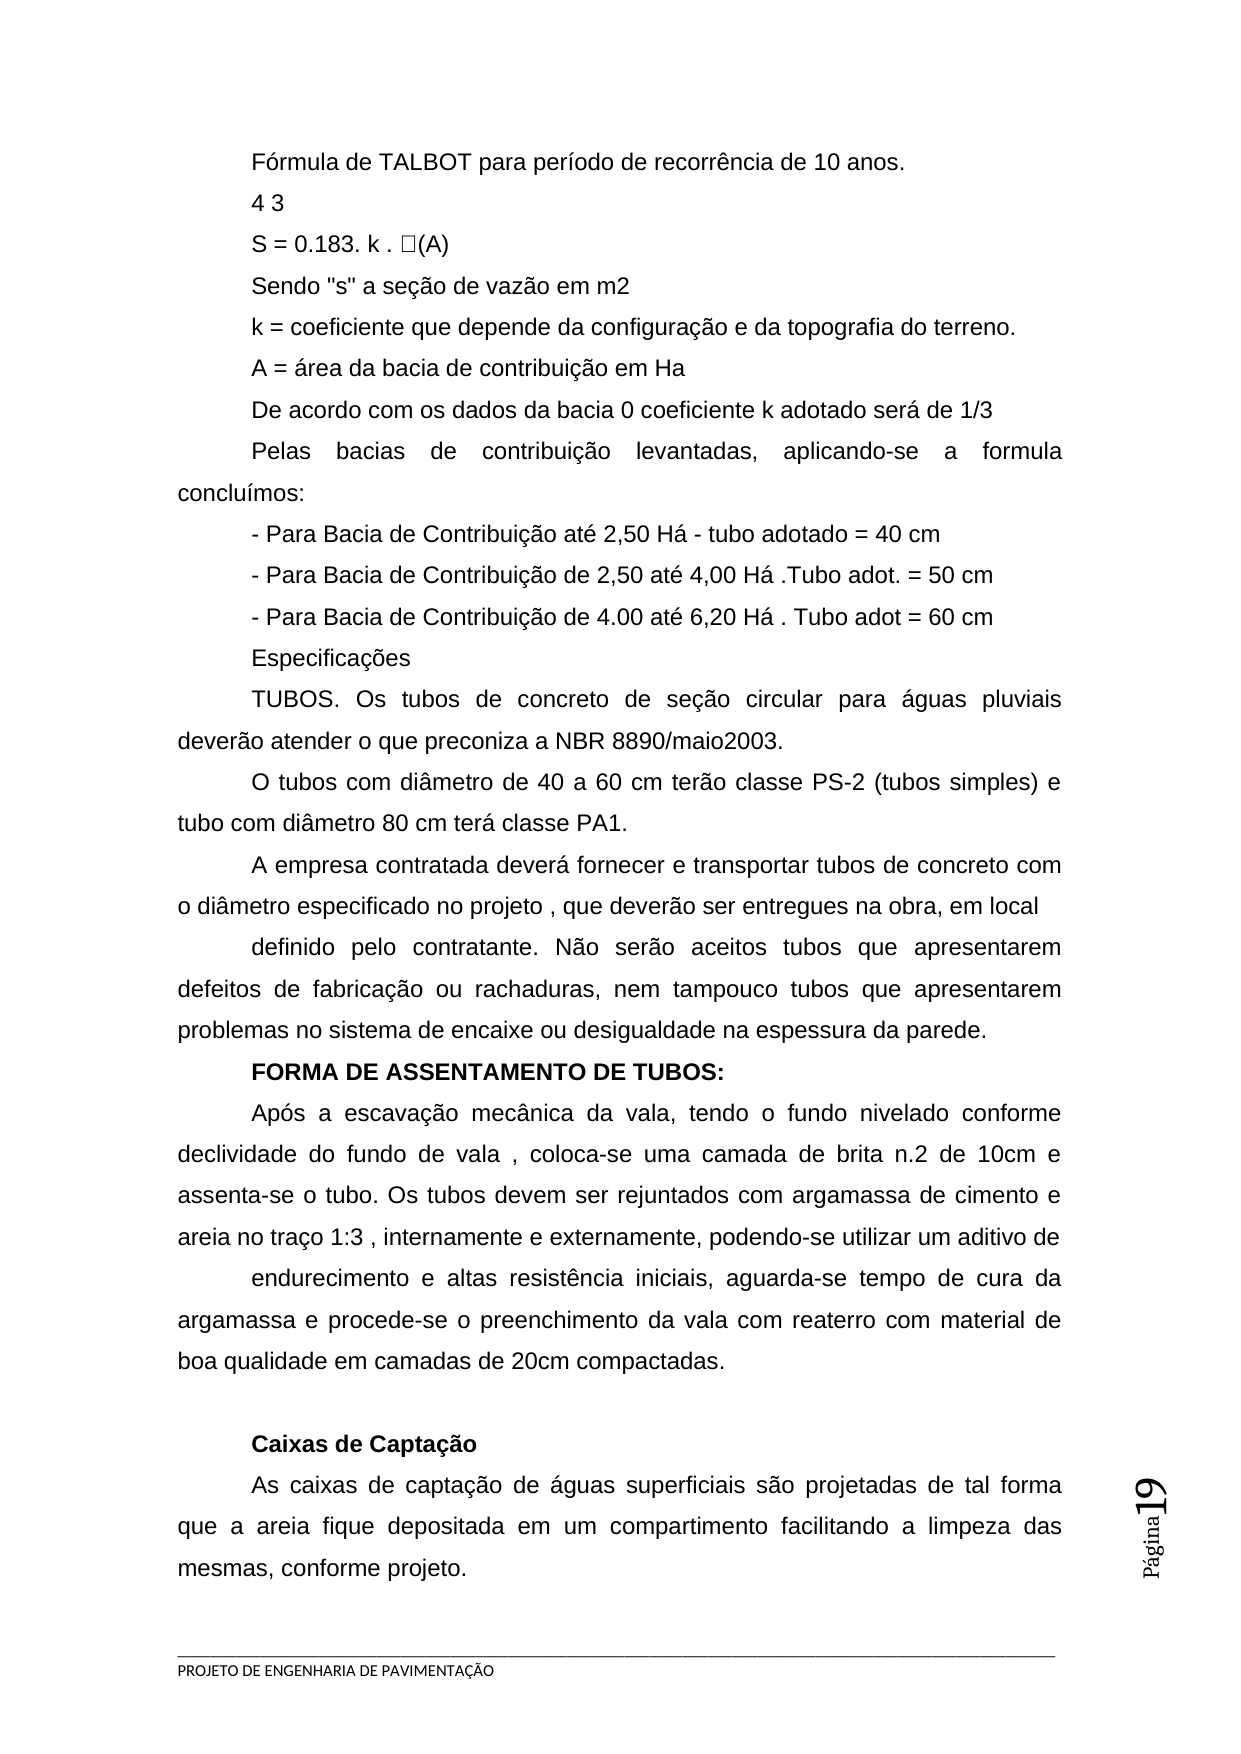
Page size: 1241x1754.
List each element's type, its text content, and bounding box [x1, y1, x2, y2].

text A empresa contratada deverá fornecer e transportar tubos de concreto com o diâmetro especificado no projeto , que deverão ser entregues na obra, em local [177, 851, 1063, 919]
text Após a escavação mecânica da vala, tendo o fundo nivelado conforme declividade do fundo de vala , coloca-se uma camada de brita n.2 de 10cm e assenta-se o tubo. Os tubos devem ser rejuntados com argamassa de cimento e areia no traço 1:3 , internamente e externamente, podendo-se utilizar um aditivo de [177, 1099, 1063, 1250]
text Pelas bacias de contribuição levantadas, aplicando-se a formula concluímos: [177, 437, 1063, 506]
text As caixas de captação de águas superficiais são projetadas de tal forma que a areia fique depositada em um compartimento facilitando a limpeza das mesmas, conforme projeto. [177, 1471, 1063, 1581]
text FORMA DE ASSENTAMENTO DE TUBOS: [177, 1057, 1063, 1085]
text 4 3 [177, 189, 1063, 217]
text TUBOS. Os tubos de concreto de seção circular para águas pluviais deverão atender o que preconiza a NBR 8890/maio2003. [177, 685, 1063, 754]
text Especificações [177, 644, 1063, 671]
text Caixas de Captação [177, 1429, 1063, 1457]
text Fórmula de TALBOT para período de recorrência de 10 anos. [177, 148, 1063, 175]
text definido pelo contratante. Não serão aceitos tubos que apresentarem defeitos de fabricação ou rachaduras, nem tampouco tubos que apresentarem problemas no sistema de encaixe ou desigualdade na espessura da parede. [177, 933, 1063, 1044]
text endurecimento e altas resistência iniciais, aguarda-se tempo de cura da argamassa e procede-se o preenchimento da vala com reaterro com material de boa qualidade em camadas de 20cm compactadas. [177, 1264, 1063, 1374]
text - Para Bacia de Contribuição de 4.00 até 6,20 Há . Tubo adot = 60 cm [177, 602, 1063, 630]
text De acordo com os dados da bacia 0 coeficiente k adotado será de 1/3 [177, 396, 1063, 423]
text A = área da bacia de contribuição em Ha [177, 354, 1063, 382]
text Sendo "s" a seção de vazão em m2 [177, 272, 1063, 299]
text S = 0.183. k . (A) [177, 230, 1063, 258]
text - Para Bacia de Contribuição de 2,50 até 4,00 Há .Tubo adot. = 50 cm [177, 561, 1063, 589]
text O tubos com diâmetro de 40 a 60 cm terão classe PS-2 (tubos simples) e tubo com diâmetro 80 cm terá classe PA1. [177, 768, 1063, 837]
text k = coeficiente que depende da configuração e da topografia do terreno. [177, 313, 1063, 341]
text - Para Bacia de Contribuição até 2,50 Há - tubo adotado = 40 cm [177, 520, 1063, 547]
